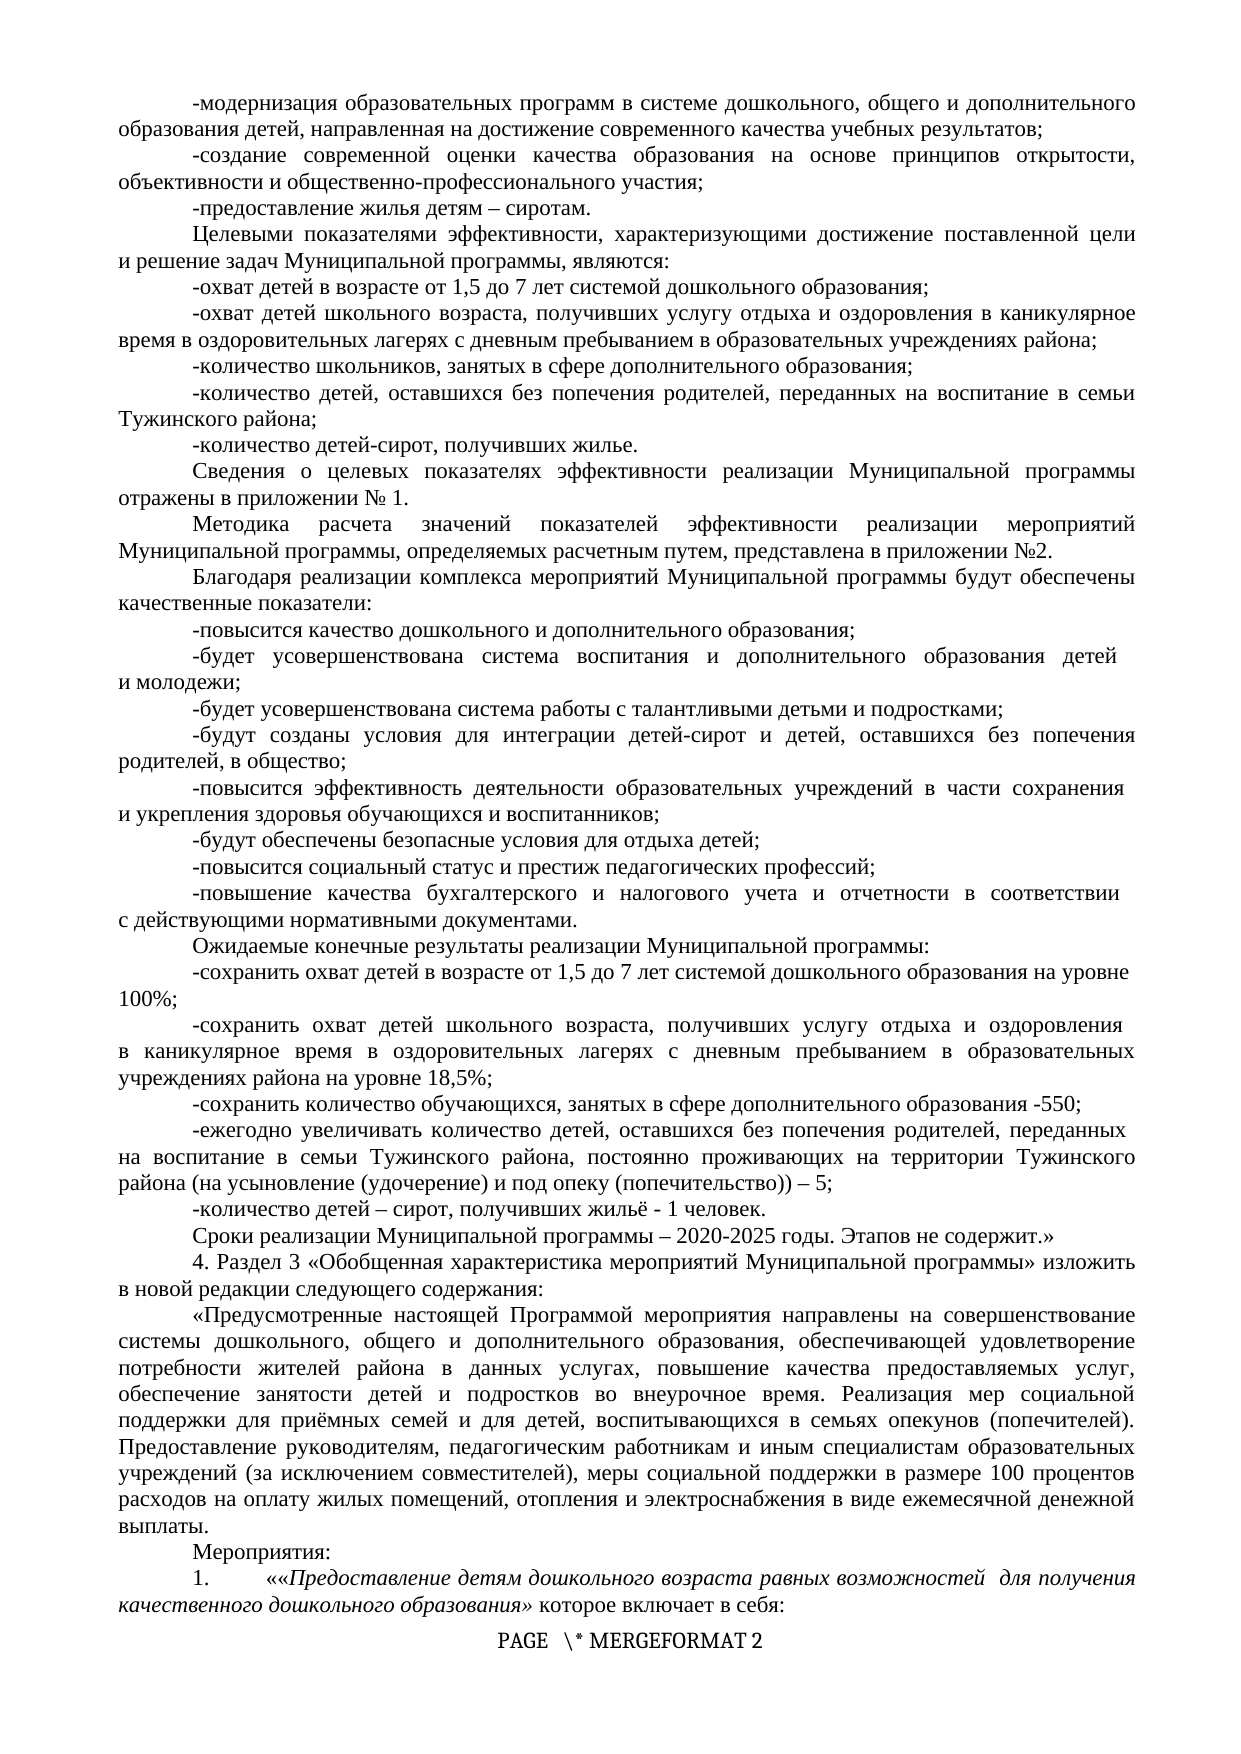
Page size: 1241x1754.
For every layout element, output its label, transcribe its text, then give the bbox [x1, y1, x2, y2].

text -сохранить охват детей в возрасте от 1,5 до 7 лет системой дошкольного образования на уровне 100%; [118, 958, 1137, 1011]
text 4. Раздел 3 «Обобщенная характеристика мероприятий Муниципальной программы» изложить в новой редакции следующего содержания: [118, 1248, 1137, 1301]
text -количество детей, оставшихся без попечения родителей, переданных на воспитание в семьи Тужинского района; [118, 378, 1137, 431]
text Мероприятия: [118, 1538, 1137, 1564]
text -повысится качество дошкольного и дополнительного образования; [118, 616, 1137, 642]
text -повысится эффективность деятельности образовательных учреждений в части сохранения и укрепления здоровья обучающихся и воспитанников; [118, 774, 1137, 827]
text -количество школьников, занятых в сфере дополнительного образования; [118, 352, 1137, 378]
text -будут обеспечены безопасные условия для отдыха детей; [118, 827, 1137, 853]
text -предоставление жилья детям – сиротам. [118, 194, 1137, 220]
text Сроки реализации Муниципальной программы – 2020-2025 годы. Этапов не содержит.» [118, 1222, 1137, 1248]
text -количество детей – сирот, получивших жильё - 1 человек. [118, 1196, 1137, 1222]
text Методика расчета значений показателей эффективности реализации мероприятий Муниципальной программы, определяемых расчетным путем, представлена в приложении №2. [118, 510, 1137, 563]
text Ожидаемые конечные результаты реализации Муниципальной программы: [118, 932, 1137, 958]
text -количество детей-сирот, получивших жилье. [118, 431, 1137, 458]
text -повысится социальный статус и престиж педагогических профессий; [118, 853, 1137, 879]
text «Предусмотренные настоящей Программой мероприятия направлены на совершенствование системы дошкольного, общего и дополнительного образования, обеспечивающей удовлетворение потребности жителей района в данных услугах, повышение качества предоставляемых услуг, обеспечение занятости детей и подростков во внеурочное время. Реализация мер социальной поддержки для приёмных семей и для детей, воспитывающихся в семьях опекунов (попечителей). Предоставление руководителям, педагогическим работникам и иным специалистам образовательных учреждений (за исключением совместителей), меры социальной поддержки в размере 100 процентов расходов на оплату жилых помещений, отопления и электроснабжения в виде ежемесячной денежной выплаты. [118, 1301, 1137, 1538]
text -охват детей школьного возраста, получивших услугу отдыха и оздоровления в каникулярное время в оздоровительных лагерях с дневным пребыванием в образовательных учреждениях района; [118, 299, 1137, 352]
text Целевыми показателями эффективности, характеризующими достижение поставленной цели и решение задач Муниципальной программы, являются: [118, 220, 1137, 273]
text -сохранить охват детей школьного возраста, получивших услугу отдыха и оздоровления в каникулярное время в оздоровительных лагерях с дневным пребыванием в образовательных учреждениях района на уровне 18,5%; [118, 1011, 1137, 1090]
text -будет усовершенствована система работы с талантливыми детьми и подростками; [118, 695, 1137, 721]
text -сохранить количество обучающихся, занятых в сфере дополнительного образования -550; [118, 1090, 1137, 1116]
text Благодаря реализации комплекса мероприятий Муниципальной программы будут обеспечены качественные показатели: [118, 563, 1137, 616]
text -модернизация образовательных программ в системе дошкольного, общего и дополнительного образования детей, направленная на достижение современного качества учебных результатов; [118, 89, 1137, 141]
text -будет усовершенствована система воспитания и дополнительного образования детей и молодежи; [118, 642, 1137, 695]
list ««Предоставление детям дошкольного возраста равных возможностей для получения качественного дошкольного образования» которое включает в себя: [118, 1564, 1137, 1617]
text -ежегодно увеличивать количество детей, оставшихся без попечения родителей, переданных на воспитание в семьи Тужинского района, постоянно проживающих на территории Тужинского района (на усыновление (удочерение) и под опеку (попечительство)) – 5; [118, 1116, 1137, 1196]
text -повышение качества бухгалтерского и налогового учета и отчетности в соответствии с действующими нормативными документами. [118, 879, 1137, 932]
text -будут созданы условия для интеграции детей-сирот и детей, оставшихся без попечения родителей, в общество; [118, 721, 1137, 774]
text -охват детей в возрасте от 1,5 до 7 лет системой дошкольного образования; [118, 273, 1137, 299]
text Сведения о целевых показателях эффективности реализации Муниципальной программы отражены в приложении № 1. [118, 458, 1137, 510]
text -создание современной оценки качества образования на основе принципов открытости, объективности и общественно-профессионального участия; [118, 141, 1137, 194]
